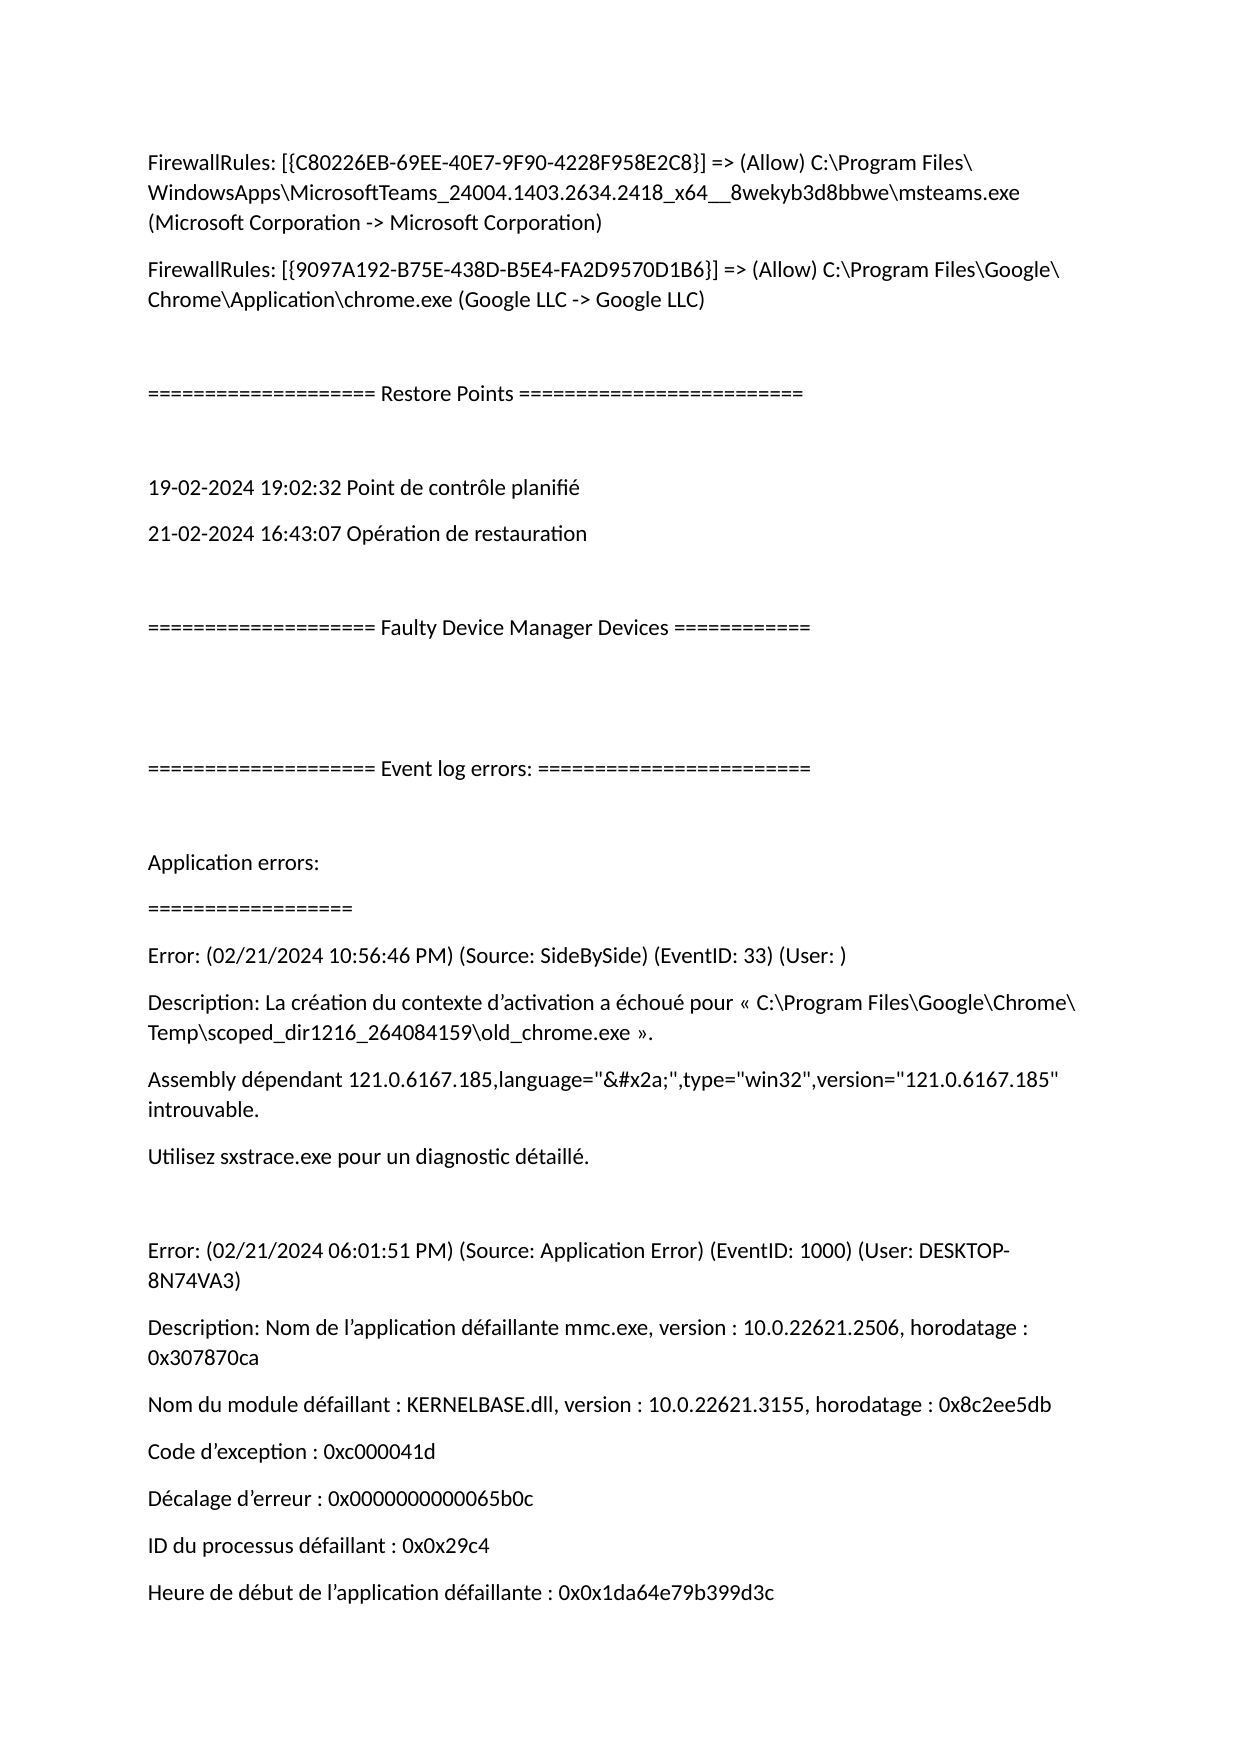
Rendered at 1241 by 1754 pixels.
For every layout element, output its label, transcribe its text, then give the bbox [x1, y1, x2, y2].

text ==================== Event log errors: ======================== [148, 754, 1093, 782]
text Heure de début de l’application défaillante : 0x0x1da64e79b399d3c [148, 1578, 1093, 1606]
text Application errors: [148, 848, 1093, 876]
text Error: (02/21/2024 06:01:51 PM) (Source: Application Error) (EventID: 1000) (User: DESKTOP-8N74VA3) [148, 1236, 1093, 1294]
text FirewallRules: [{9097A192-B75E-438D-B5E4-FA2D9570D1B6}] => (Allow) C:\Program Files\Google\Chrome\Application\chrome.exe (Google LLC -> Google LLC) [148, 255, 1093, 313]
text ================== [148, 894, 1093, 922]
text 19-02-2024 19:02:32 Point de contrôle planifié [148, 473, 1093, 501]
text Description: Nom de l’application défaillante mmc.exe, version : 10.0.22621.2506, horodatage : 0x307870ca [148, 1313, 1093, 1371]
text Code d’exception : 0xc000041d [148, 1437, 1093, 1465]
text ==================== Restore Points ========================= [148, 379, 1093, 407]
text Error: (02/21/2024 10:56:46 PM) (Source: SideBySide) (EventID: 33) (User: ) [148, 941, 1093, 969]
text Assembly dépendant 121.0.6167.185,language="&#x2a;",type="win32",version="121.0.6167.185" introuvable. [148, 1065, 1093, 1123]
text ID du processus défaillant : 0x0x29c4 [148, 1531, 1093, 1559]
text Utilisez sxstrace.exe pour un diagnostic détaillé. [148, 1142, 1093, 1170]
text Description: La création du contexte d’activation a échoué pour « C:\Program Files\Google\Chrome\Temp\scoped_dir1216_264084159\old_chrome.exe ». [148, 988, 1093, 1046]
text ==================== Faulty Device Manager Devices ============ [148, 613, 1093, 641]
text FirewallRules: [{C80226EB-69EE-40E7-9F90-4228F958E2C8}] => (Allow) C:\Program Files\WindowsApps\MicrosoftTeams_24004.1403.2634.2418_x64__8wekyb3d8bbwe\msteams.exe (Microsoft Corporation -> Microsoft Corporation) [148, 148, 1093, 236]
text Décalage d’erreur : 0x0000000000065b0c [148, 1484, 1093, 1512]
text 21-02-2024 16:43:07 Opération de restauration [148, 519, 1093, 547]
text Nom du module défaillant : KERNELBASE.dll, version : 10.0.22621.3155, horodatage : 0x8c2ee5db [148, 1390, 1093, 1418]
